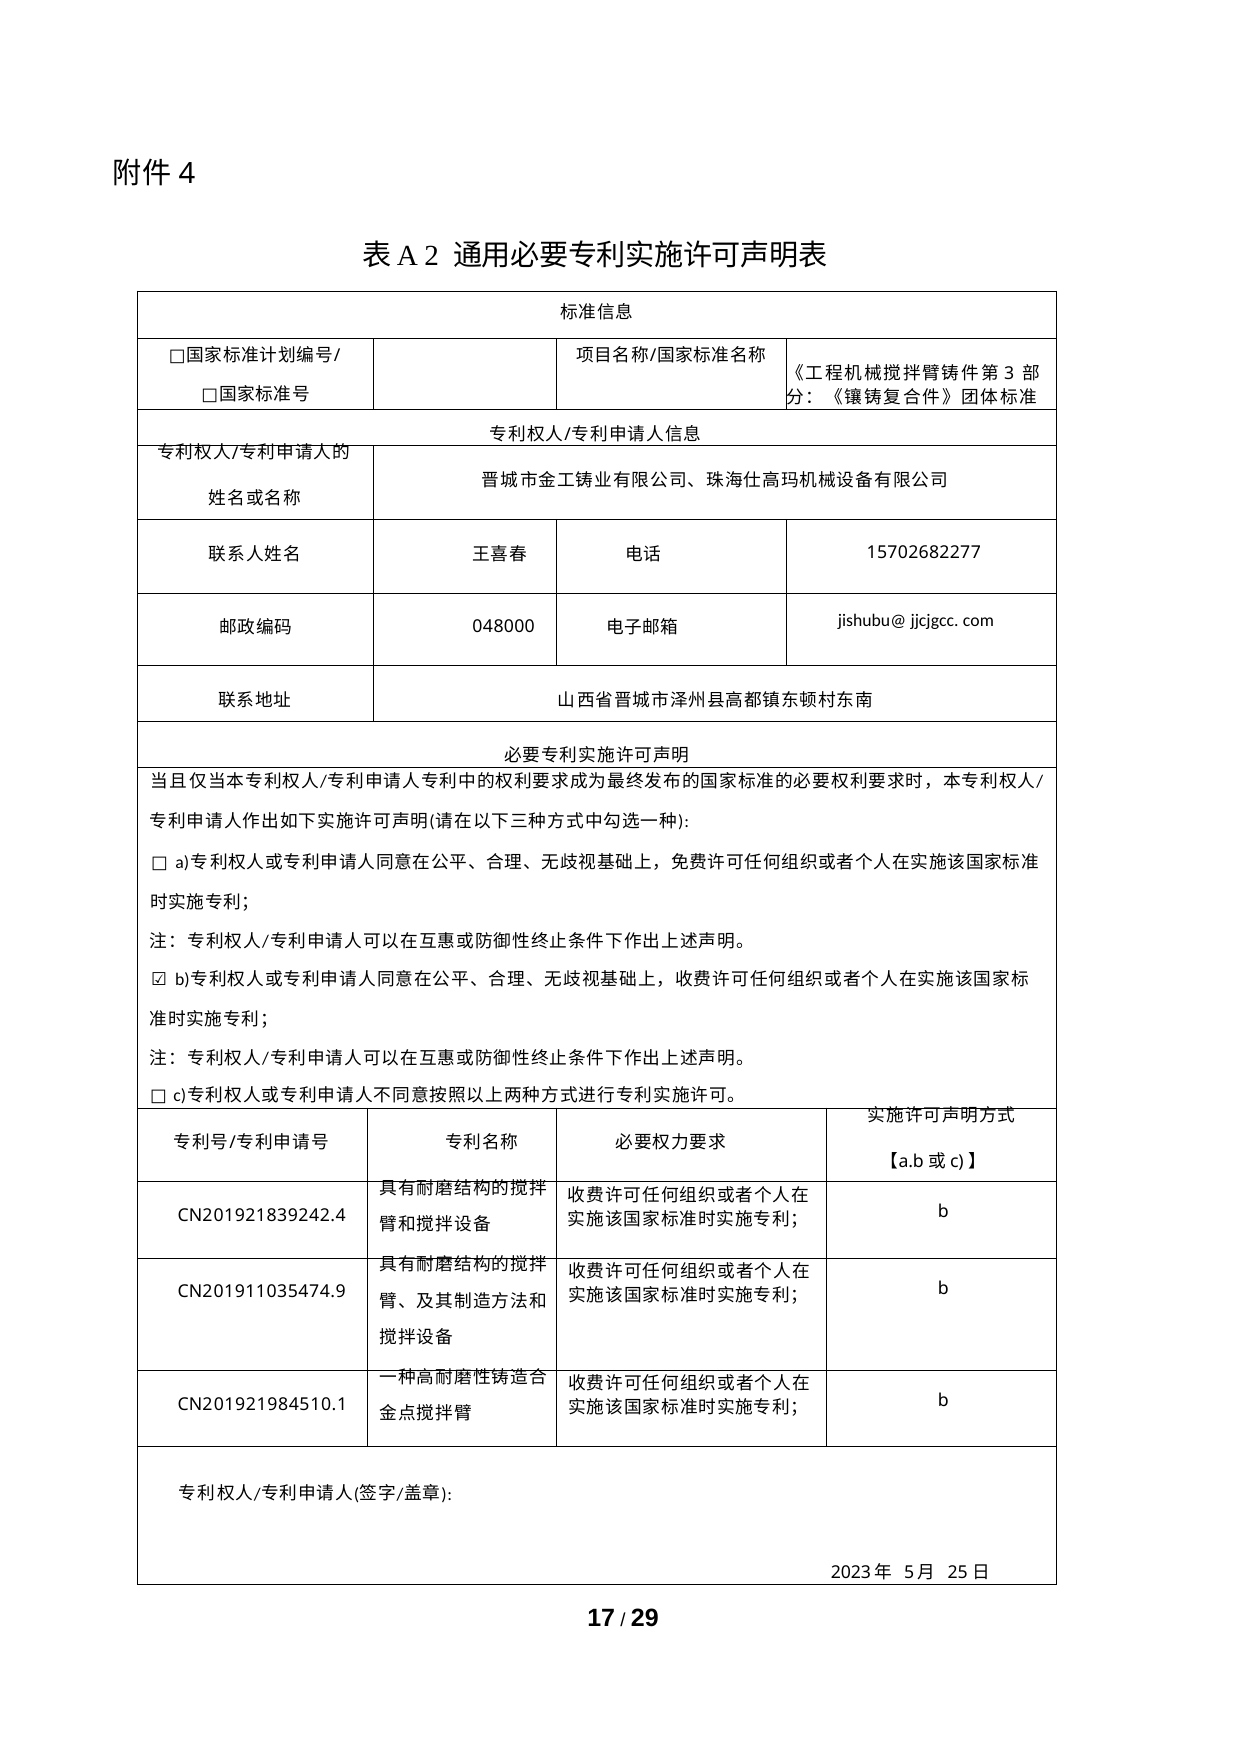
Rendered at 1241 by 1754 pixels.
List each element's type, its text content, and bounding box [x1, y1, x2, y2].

table_cell 王喜春 [374, 520, 556, 593]
table_cell b [827, 1371, 1056, 1446]
table_cell 必要权力要求 [557, 1109, 826, 1181]
table_cell 具有耐磨结构的搅拌臂、及其制造方法和搅拌设备 [368, 1259, 556, 1370]
table_cell 收费许可任何组织或者个人在实施该国家标准时实施专利； [557, 1182, 826, 1257]
table_cell □国家标准计划编号/ □国家标准号 [138, 339, 373, 408]
table_cell jishubu@jjcjgcc.com [787, 594, 1056, 665]
table_cell 联系地址 [138, 666, 373, 721]
table_cell 联系人姓名 [138, 520, 373, 593]
table_cell CN201921984510.1 [138, 1371, 367, 1446]
table_cell 专利权人/专利申请人(签字/盖章): 2023年 5月 25 日 [138, 1447, 1056, 1583]
table_cell 《工程机械搅拌臂铸件第3 部分：《镶铸复合件》团体标准 [787, 339, 1056, 408]
table_header 标准信息 [138, 292, 1056, 338]
text 附件 4 [112, 150, 1128, 192]
table_cell CN201921839242.4 [138, 1182, 367, 1257]
table_cell 山西省晋城市泽州县高都镇东顿村东南 [374, 666, 1056, 721]
table_cell 048000 [374, 594, 556, 665]
table_cell 邮政编码 [138, 594, 373, 665]
table_cell 具有耐磨结构的搅拌臂和搅拌设备 [368, 1182, 556, 1257]
table_cell b [827, 1182, 1056, 1257]
table_cell 电子邮箱 [557, 594, 786, 665]
table_cell [374, 339, 556, 408]
table_cell 当且仅当本专利权人/专利申请人专利中的权利要求成为最终发布的国家标准的必要权利要求时，本专利权人/ 专利申请人作出如下实施许可声明(请在以下三种方式中勾选一种): □ a)专利权人或专利申请人同意在公平、合理、无歧视基础上，免费许可任何组织或者个人在实施该国家标准 时实施专利； 注：专利权人/专利申请人可以在互惠或防御性终止条件下作出上述声明。 ☑ b)专利权人或专利申请人同意在公平、合理、无歧视基础上，收费许可任何组织或者个人在实施该国家标准时实施专利； 注：专利权人/专利申请人可以在互惠或防御性终止条件下作出上述声明。 □ c)专利权人或专利申请人不同意按照以上两种方式进行专利实施许可。 [138, 768, 1056, 1108]
table_cell 项目名称/国家标准名称 [557, 339, 786, 408]
table_cell 电话 [557, 520, 786, 593]
table_cell 收费许可任何组织或者个人在实施该国家标准时实施专利； [557, 1259, 826, 1370]
table_cell 专利名称 [368, 1109, 556, 1181]
table_cell 收费许可任何组织或者个人在实施该国家标准时实施专利； [557, 1371, 826, 1446]
table_cell 晋城市金工铸业有限公司、珠海仕高玛机械设备有限公司 [374, 446, 1056, 519]
text 表 A 2 通用必要专利实施许可声明表 [362, 234, 1128, 273]
table_cell b [827, 1259, 1056, 1370]
table_cell 实施许可声明方式 【a.b 或 c) 】 [827, 1109, 1056, 1181]
table_cell 专利号/专利申请号 [138, 1109, 367, 1181]
table_cell 一种高耐磨性铸造合金点搅拌臂 [368, 1371, 556, 1446]
table_cell 必要专利实施许可声明 [138, 722, 1056, 767]
table_cell CN201911035474.9 [138, 1259, 367, 1370]
table_cell 专利权人/专利申请人信息 [138, 410, 1056, 445]
table_cell 专利权人/专利申请人的 姓名或名称 [138, 446, 373, 519]
table_cell 15702682277 [787, 520, 1056, 593]
